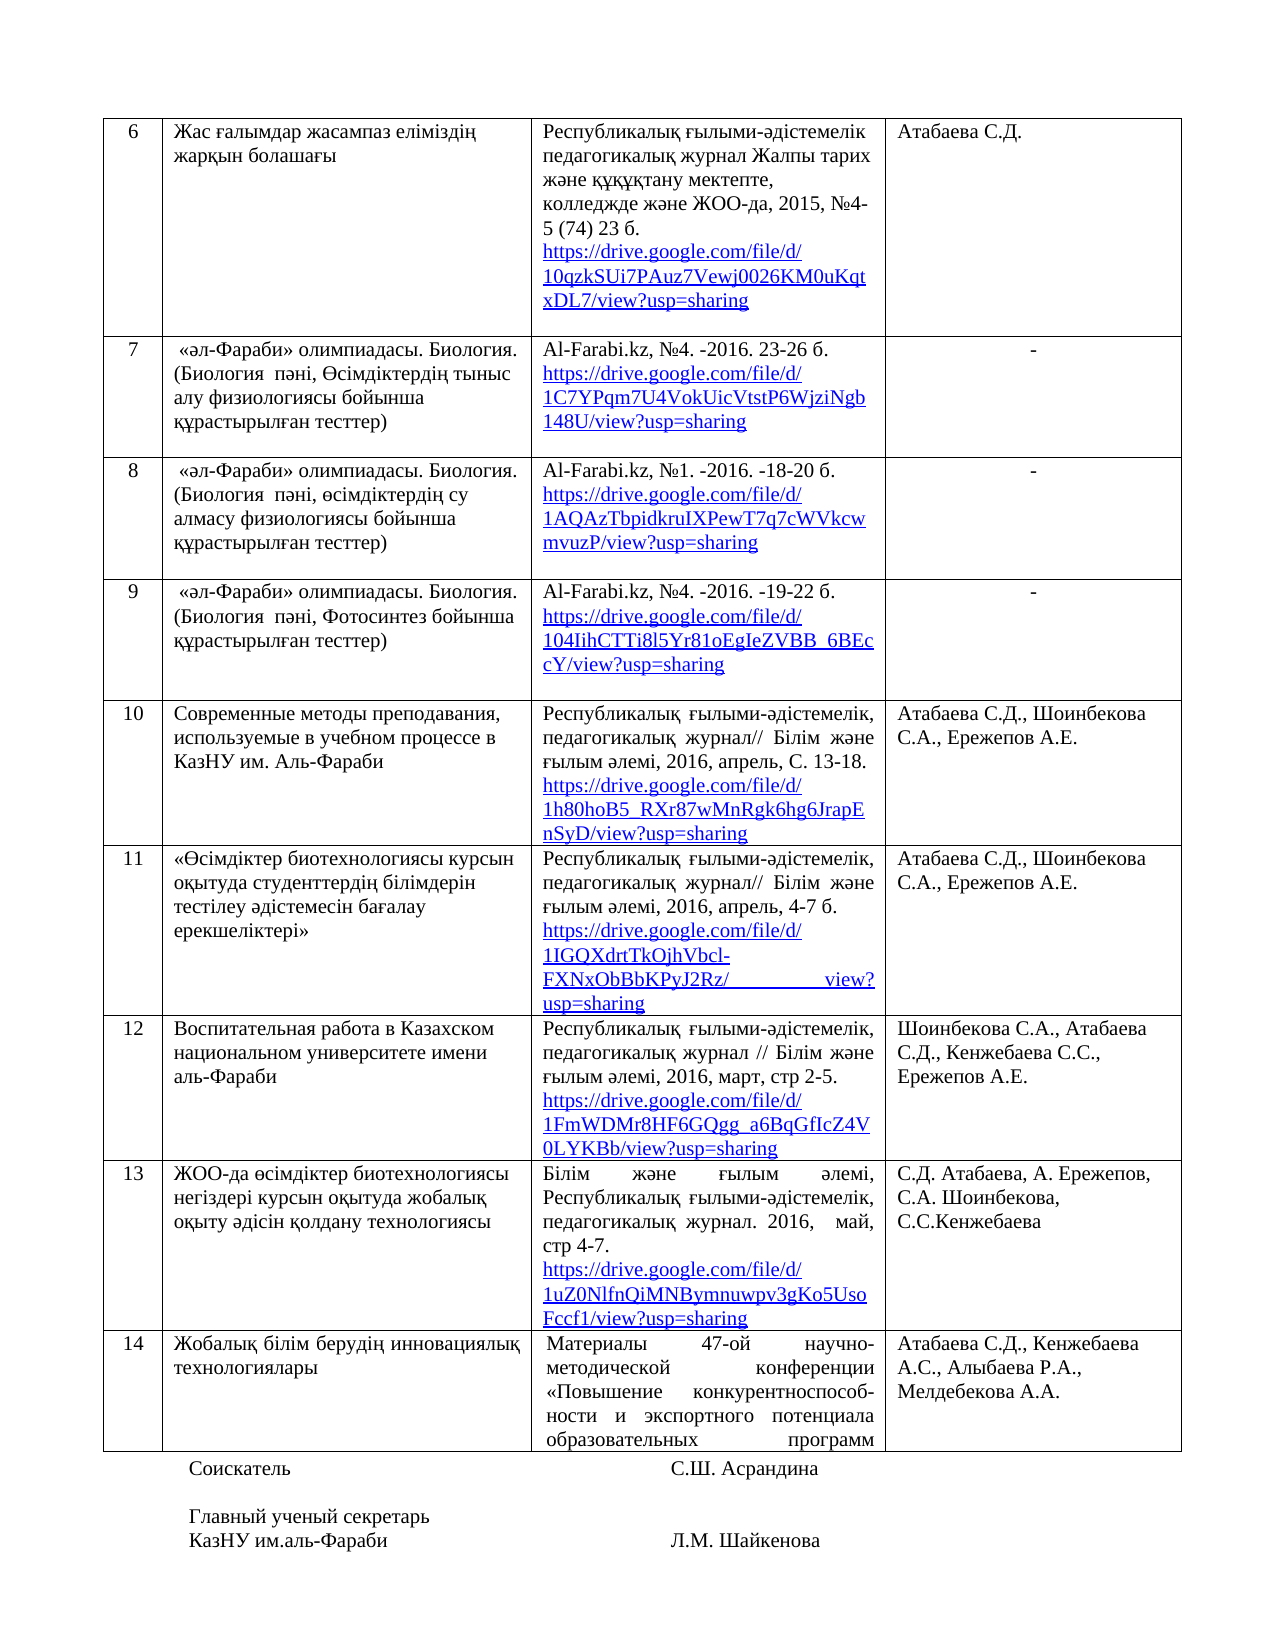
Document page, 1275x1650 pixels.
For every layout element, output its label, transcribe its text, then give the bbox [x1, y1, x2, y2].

table_cell «әл-Фараби» олимпиадасы. Биология. (Биология пәні, Өсімдіктердің тыныс алу физиологиясы бойынша құрастырылған тесттер) [163, 337, 531, 457]
table_cell 13 [104, 1161, 162, 1329]
table_cell «Өсімдіктер биотехнологиясы курсын оқытуда студенттердің білімдерін тестілеу әдістемесін бағалау ерекшеліктері» [163, 846, 531, 1015]
table_cell Атабаева С.Д. [886, 119, 1181, 336]
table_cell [163, 1331, 531, 1451]
table_cell Шоинбекова С.А., Атабаева С.Д., Кенжебаева С.С., Ережепов А.Е. [886, 1016, 1181, 1160]
table_cell 10 [104, 701, 162, 845]
table_cell Республикалық ғылыми-әдістемелік, педагогикалық журнал// Білім және ғылым әлемі, 2016, апрель, 4-7 б. https://drive.google.com/file/d/1IGQXdrtTkOjhVbcl-FXNxObBbKPyJ2Rz/ view?usp=sharing [532, 846, 885, 1015]
table_cell - [886, 580, 1181, 700]
table_cell 9 [104, 580, 162, 700]
table_cell «әл-Фараби» олимпиадасы. Биология. (Биология пәні, Фотосинтез бойынша құрастырылған тесттер) [163, 580, 531, 700]
table_cell Республикалық ғылыми-әдістемелік, педагогикалық журнал// Білім және ғылым әлемі, 2016, апрель, С. 13-18. https://drive.google.com/file/d/1h80hoB5_RXr87wMnRgk6hg6JrapEnSyD/view?usp=sharing [532, 701, 885, 845]
table_cell «әл-Фараби» олимпиадасы. Биология. (Биология пәні, өсімдіктердің су алмасу физиологиясы бойынша құрастырылған тесттер) [163, 458, 531, 578]
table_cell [886, 1331, 1181, 1451]
table_cell Al-Farabi.kz, №4. -2016. 23-26 б. https://drive.google.com/file/d/1C7YPqm7U4VokUicVtstP6WjziNgb148U/view?usp=sharing [532, 337, 885, 457]
table_cell Al-Farabi.kz, №4. -2016. -19-22 б. https://drive.google.com/file/d/104IihCTTi8l5Yr81oEgIeZVBB_6BEccY/view?usp=sharing [532, 580, 885, 700]
table_cell Республикалық ғылыми-әдістемелік педагогикалық журнал Жалпы тарих және құқұқтану мектепте, колледжде және ЖОО-да, 2015, №4-5 (74) 23 б. https://drive.google.com/file/d/10qzkSUi7PAuz7Vewj0026KM0uKqtxDL7/view?usp=sharing [532, 119, 885, 336]
table_cell - [886, 337, 1181, 457]
table_cell Республикалық ғылыми-әдістемелік, педагогикалық журнал // Білім және ғылым әлемі, 2016, март, стр 2-5. https://drive.google.com/file/d/1FmWDMr8HF6GQgg_a6BqGfIcZ4V0LYKBb/view?usp=sharing [532, 1016, 885, 1160]
table_cell 11 [104, 846, 162, 1015]
table_cell 7 [104, 337, 162, 457]
table_cell Современные методы преподавания, используемые в учебном процессе в КазНУ им. Аль-Фараби [163, 701, 531, 845]
table_cell Білім және ғылым әлемі, Республикалық ғылыми-әдістемелік, педагогикалық журнал. 2016, май, стр 4-7. https://drive.google.com/file/d/1uZ0NlfnQiMNBymnuwpv3gKo5UsoFccf1/view?usp=sharing [532, 1161, 885, 1329]
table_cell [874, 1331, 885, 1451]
table_cell 14 [104, 1331, 162, 1451]
table_cell 6 [104, 119, 162, 336]
table_cell Атабаева С.Д., Шоинбекова С.А., Ережепов А.Е. [886, 701, 1181, 845]
table_cell Воспитательная работа в Казахском национальном университете имени аль-Фараби [163, 1016, 531, 1160]
table_cell С.Д. Атабаева, А. Ережепов, С.А. Шоинбекова, С.С.Кенжебаева [886, 1161, 1181, 1329]
table_cell Атабаева С.Д., Шоинбекова С.А., Ережепов А.Е. [886, 846, 1181, 1015]
table_cell - [886, 458, 1181, 578]
table_cell Al-Farabi.kz, №1. -2016. -18-20 б. https://drive.google.com/file/d/1AQAzTbpidkruIXPewT7q7cWVkcwmvuzP/view?usp=sharing [532, 458, 885, 578]
table_cell ЖОО-да өсімдіктер биотехнологиясы негіздері курсын оқытуда жобалық оқыту әдісін қолдану технологиясы [163, 1161, 531, 1329]
table_cell Жас ғалымдар жасампаз еліміздің жарқын болашағы [163, 119, 531, 336]
table_cell 8 [104, 458, 162, 578]
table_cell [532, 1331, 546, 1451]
table_cell 12 [104, 1016, 162, 1160]
